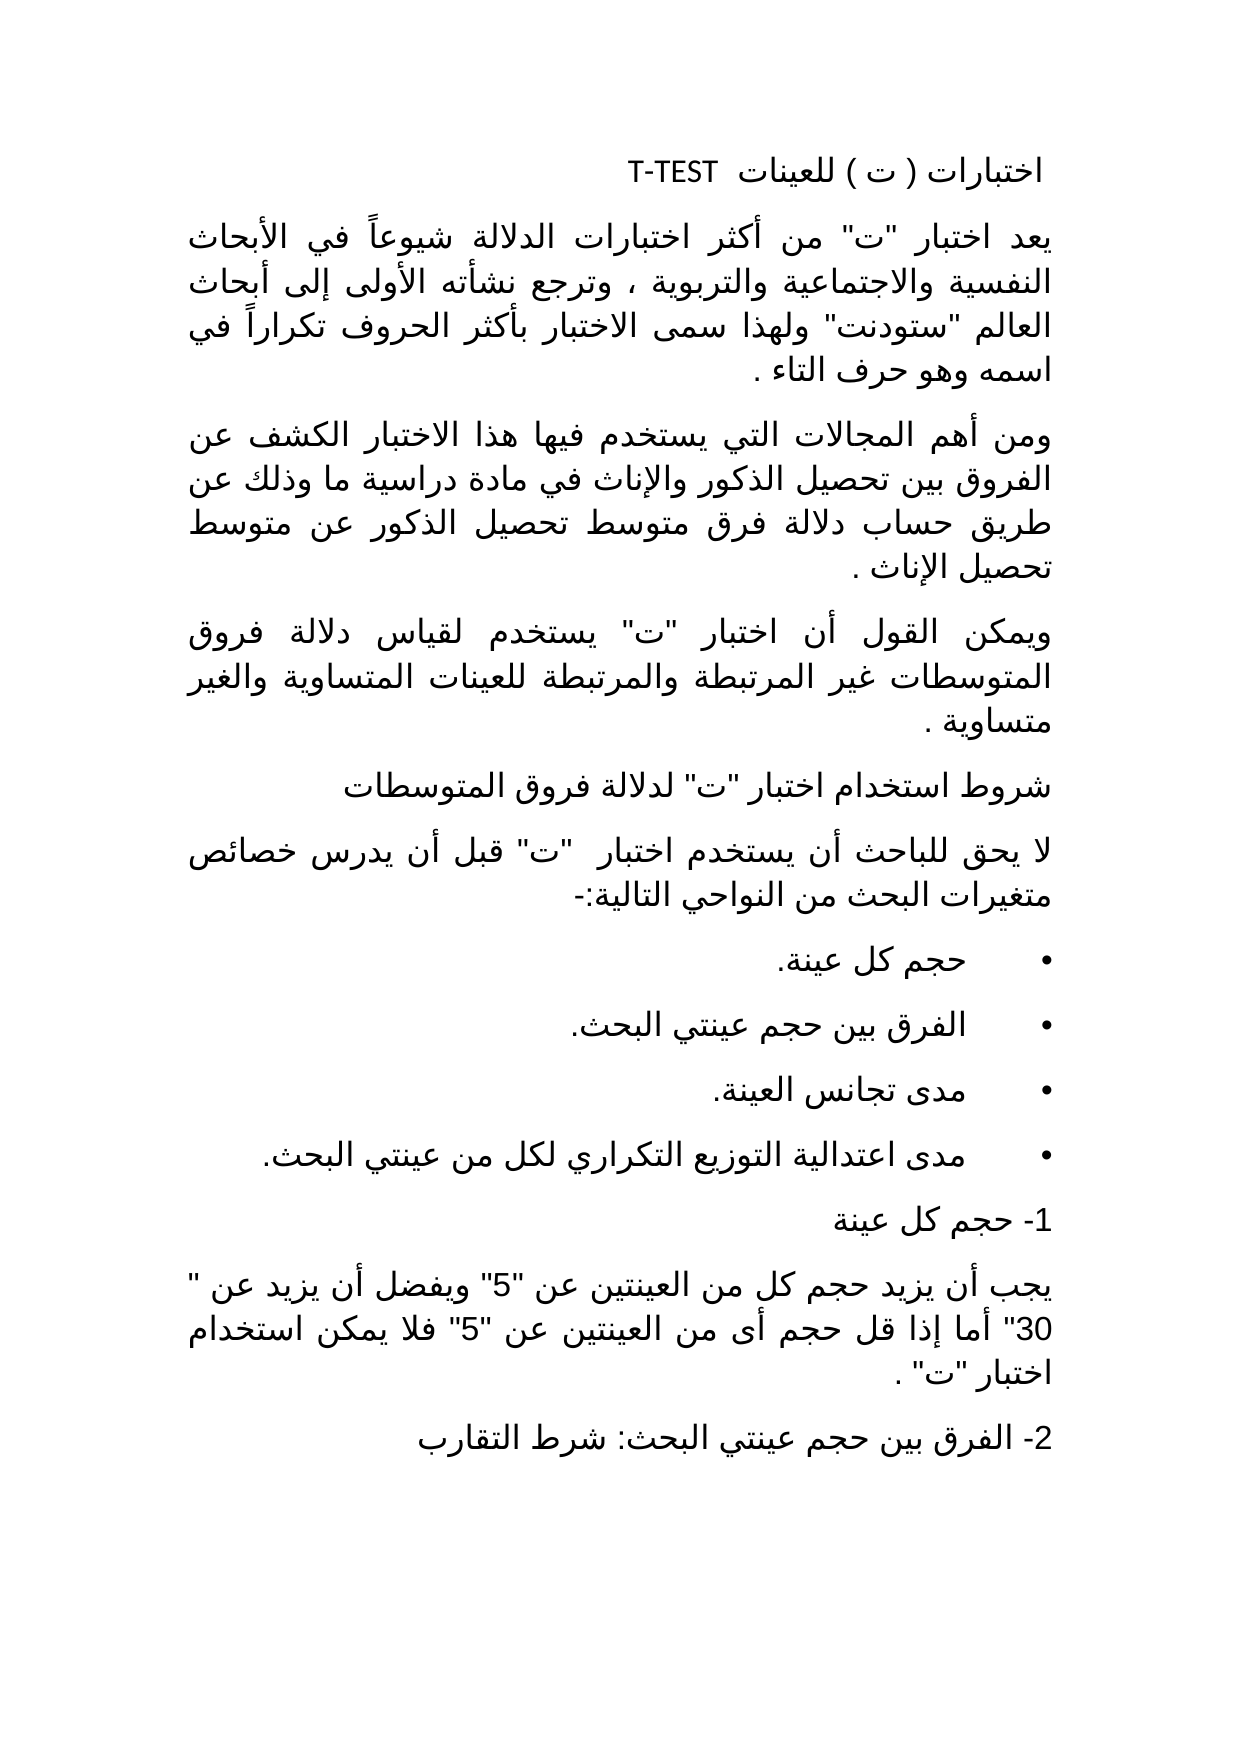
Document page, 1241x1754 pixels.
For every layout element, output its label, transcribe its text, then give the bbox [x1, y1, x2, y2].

text ويمكن القول أن اختبار "ت" يستخدم لقياس دلالة فروق المتوسطات غير المرتبطة والمرتبطة للعينات المتساوية والغير متساوية . [187, 613, 1053, 739]
text • الفرق بين حجم عينتي البحث. [187, 1005, 1053, 1043]
text ومن أهم المجالات التي يستخدم فيها هذا الاختبار الكشف عن الفروق بين تحصيل الذكور والإناث في مادة دراسية ما وذلك عن طريق حساب دلالة فرق متوسط تحصيل الذكور عن متوسط تحصيل الإناث . [187, 415, 1053, 586]
text لا يحق للباحث أن يستخدم اختبار "ت" قبل أن يدرس خصائص متغيرات البحث من النواحي التالية:- [187, 831, 1053, 913]
text • مدى تجانس العينة. [187, 1070, 1053, 1108]
text 1- حجم كل عينة [187, 1200, 1053, 1238]
text يعد اختبار "ت" من أكثر اختبارات الدلالة شيوعاً في الأبحاث النفسية والاجتماعية والتربوية ، وترجع نشأته الأولى إلى أبحاث العالم "ستودنت" ولهذا سمى الاختبار بأكثر الحروف تكراراً في اسمه وهو حرف التاء . [187, 218, 1053, 388]
text يجب أن يزيد حجم كل من العينتين عن "5" ويفضل أن يزيد عن "30" أما إذا قل حجم أى من العينتين عن "5" فلا يمكن استخدام اختبار "ت" . [187, 1265, 1053, 1392]
text 2- الفرق بين حجم عينتي البحث: شرط التقارب [187, 1418, 1053, 1457]
text • مدى اعتدالية التوزيع التكراري لكل من عينتي البحث. [187, 1135, 1053, 1173]
text اختبارات ( ت ) للعينات T-TEST [187, 150, 1053, 191]
text شروط استخدام اختبار "ت" لدلالة فروق المتوسطات [187, 766, 1053, 804]
text • حجم كل عينة. [187, 940, 1053, 978]
